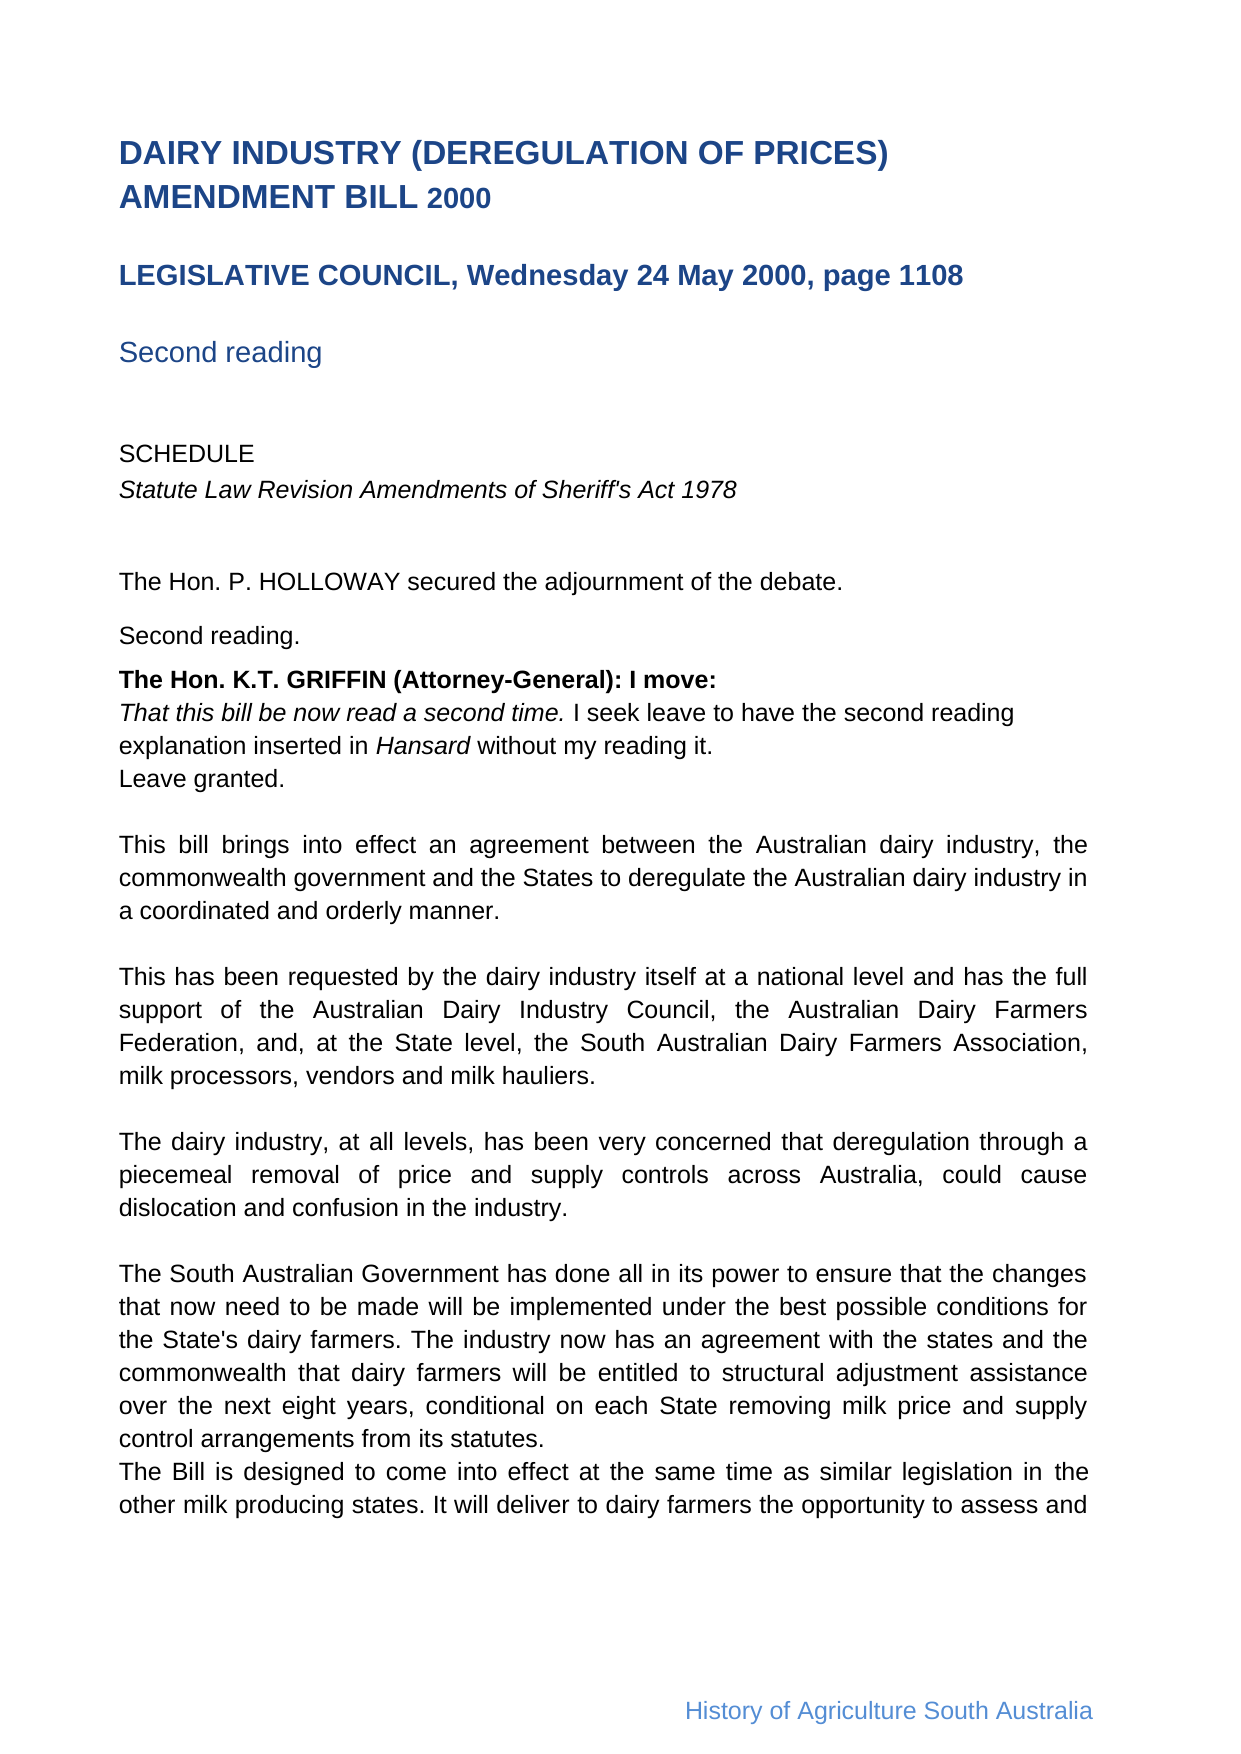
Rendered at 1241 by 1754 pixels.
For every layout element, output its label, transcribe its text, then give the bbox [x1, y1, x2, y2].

text Statute Law Revision Amendments of Sheriff's Act 1978 [118, 475, 1093, 504]
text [118, 1457, 1089, 1519]
text The Hon. P. HOLLOWAY secured the adjournment of the debate. [118, 566, 1089, 595]
text The Hon. K.T. GRIFFIN (Attorney-General): I move: [118, 664, 1093, 693]
text That this bill be now read a second time. I seek leave to have the second reading explanation inserted in Hansard without my reading it. [118, 698, 1089, 759]
text This bill brings into effect an agreement between the Australian dairy industry, the commonwealth government and the States to deregulate the Australian dairy industry in a coordinated and orderly manner. [118, 830, 1089, 924]
text The dairy industry, at all levels, has been very concerned that deregulation through a piecemeal removal of price and supply controls across Australia, could cause dislocation and confusion in the industry. [118, 1127, 1089, 1222]
text LEGISLATIVE COUNCIL, Wednesday 24 May 2000, page 1108 [118, 258, 1093, 291]
text Leave granted. [118, 764, 1093, 792]
text Second reading [118, 335, 1093, 368]
text DAIRY INDUSTRY (DEREGULATION OF PRICES) AMENDMENT BILL 2000 [118, 133, 1093, 216]
text The South Australian Government has done all in its power to ensure that the changes that now need to be made will be implemented under the best possible conditions for the State's dairy farmers. The industry now has an agreement with the states and the commonwealth that dairy farmers will be entitled to structural adjustment assistance over the next eight years, conditional on each State removing milk price and supply control arrangements from its statutes. [118, 1259, 1089, 1453]
text Second reading. [118, 621, 1093, 649]
text This has been requested by the dairy industry itself at a national level and has the full support of the Australian Dairy Industry Council, the Australian Dairy Farmers Federation, and, at the State level, the South Australian Dairy Farmers Association, milk processors, vendors and milk hauliers. [118, 962, 1089, 1089]
text SCHEDULE [118, 439, 1093, 468]
